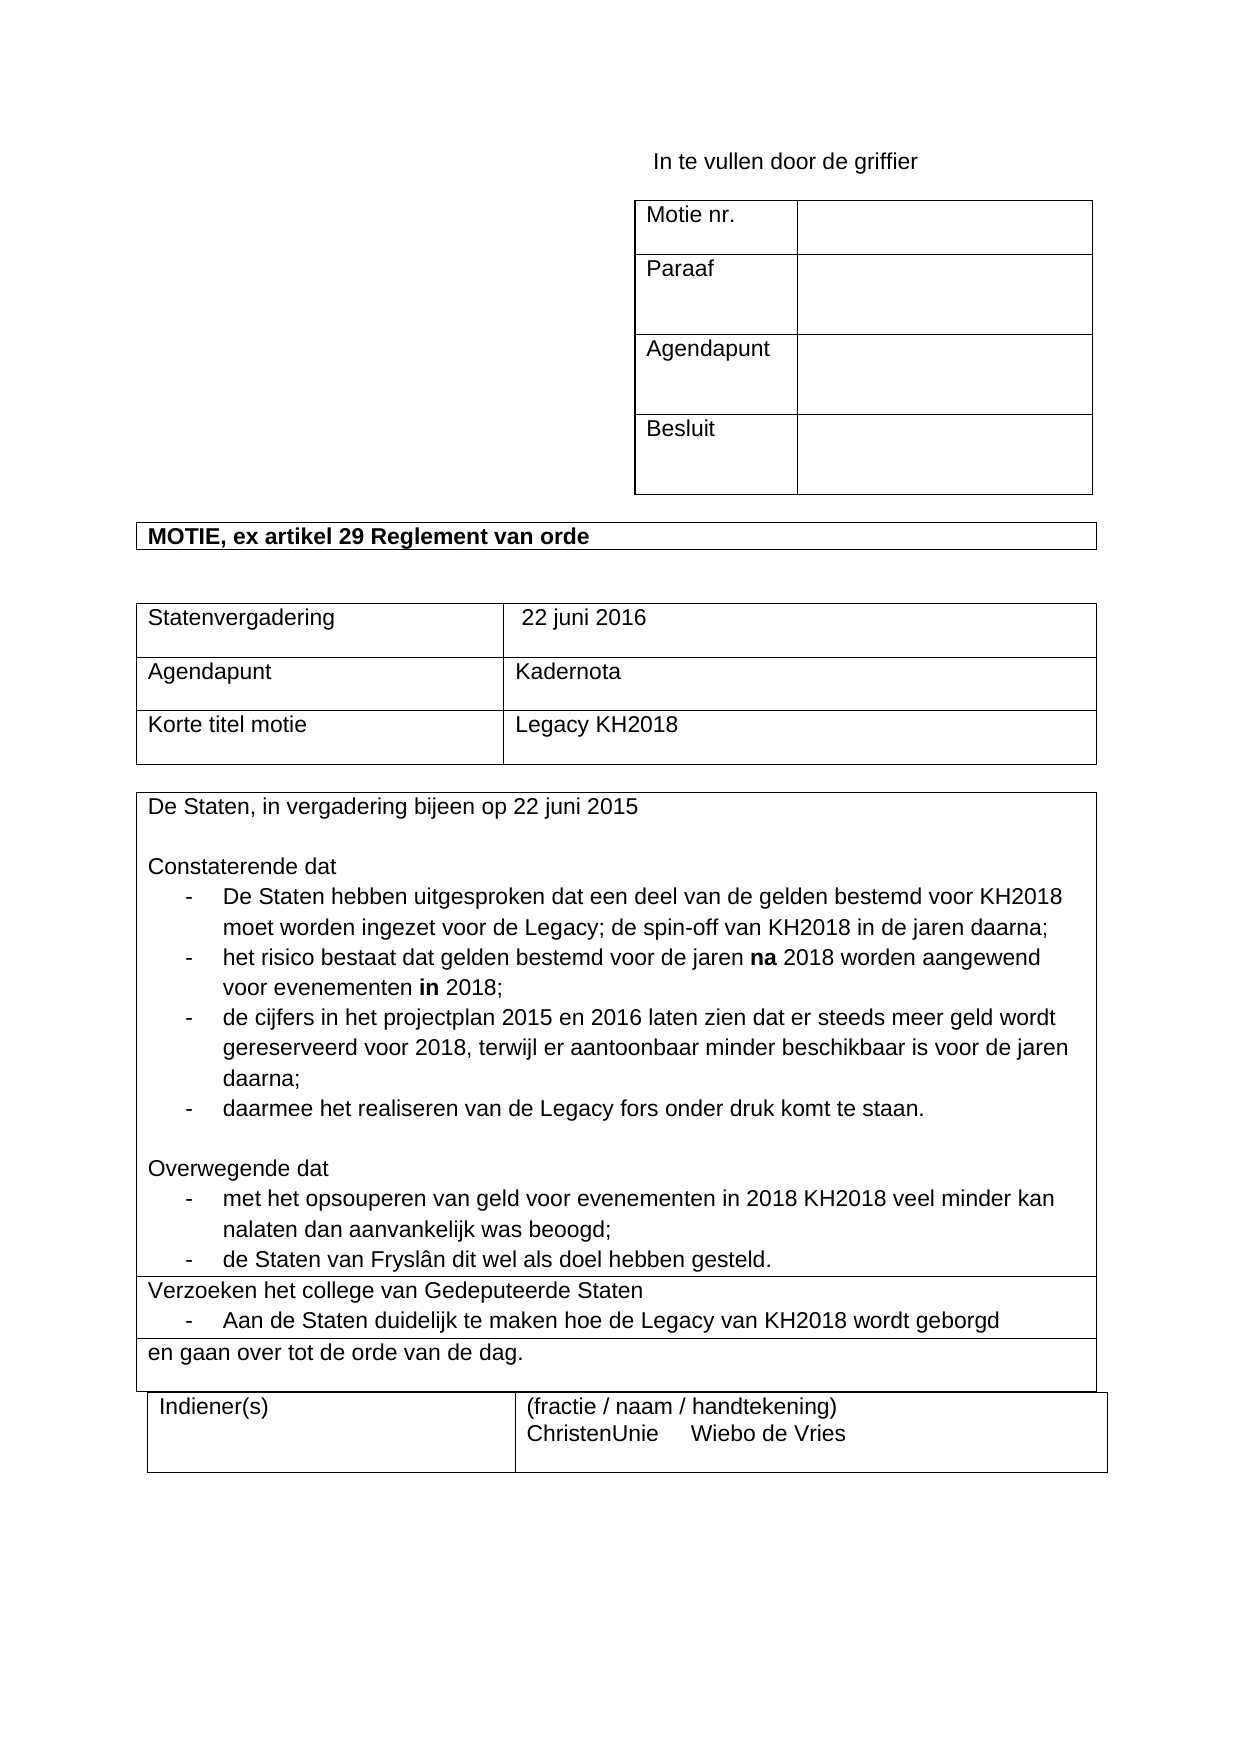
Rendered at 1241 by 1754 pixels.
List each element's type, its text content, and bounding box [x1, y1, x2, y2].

table_header Statenvergadering [137, 604, 503, 657]
table_cell Besluit [636, 415, 797, 494]
table_cell en gaan over tot de orde van de dag. [137, 1339, 1096, 1391]
table_header [798, 201, 1092, 254]
table_cell [798, 335, 1092, 414]
table_cell [798, 255, 1092, 334]
table_cell Kadernota [504, 658, 1096, 710]
table_header (fractie / naam / handtekening) ChristenUnie Wiebo de Vries [516, 1393, 1107, 1472]
table_cell Paraaf [636, 255, 797, 334]
text In te vullen door de griffier [148, 148, 1093, 174]
table_cell [798, 415, 1092, 494]
table_header Indiener(s) [148, 1393, 515, 1472]
table_cell Agendapunt [137, 658, 503, 710]
table_cell Agendapunt [636, 335, 797, 414]
table_header MOTIE, ex artikel 29 Reglement van orde [137, 523, 1096, 549]
table_header Motie nr. [636, 201, 797, 254]
table_cell Verzoeken het college van Gedeputeerde Staten Aan de Staten duidelijk te maken hoe de Legacy van KH2018 wordt geborgd [137, 1277, 1096, 1337]
table_cell Korte titel motie [137, 711, 503, 764]
table_cell Legacy KH2018 [504, 711, 1096, 764]
table_header 22 juni 2016 [504, 604, 1096, 657]
table_header De Staten, in vergadering bijeen op 22 juni 2015 Constaterende dat De Staten hebben uitgesproken dat een deel van de gelden bestemd voor KH2018 moet worden ingezet voor de Legacy; de spin-off van KH2018 in de jaren daarna; het risico bestaat dat gelden bestemd voor de jaren na 2018 worden aangewend voor evenementen in 2018; de cijfers in het projectplan 2015 en 2016 laten zien dat er steeds meer geld wordt gereserveerd voor 2018, terwijl er aantoonbaar minder beschikbaar is voor de jaren daarna; daarmee het realiseren van de Legacy fors onder druk komt te staan. Overwegende dat met het opsouperen van geld voor evenementen in 2018 KH2018 veel minder kan nalaten dan aanvankelijk was beoogd; de Staten van Fryslân dit wel als doel hebben gesteld. [137, 793, 1096, 1276]
